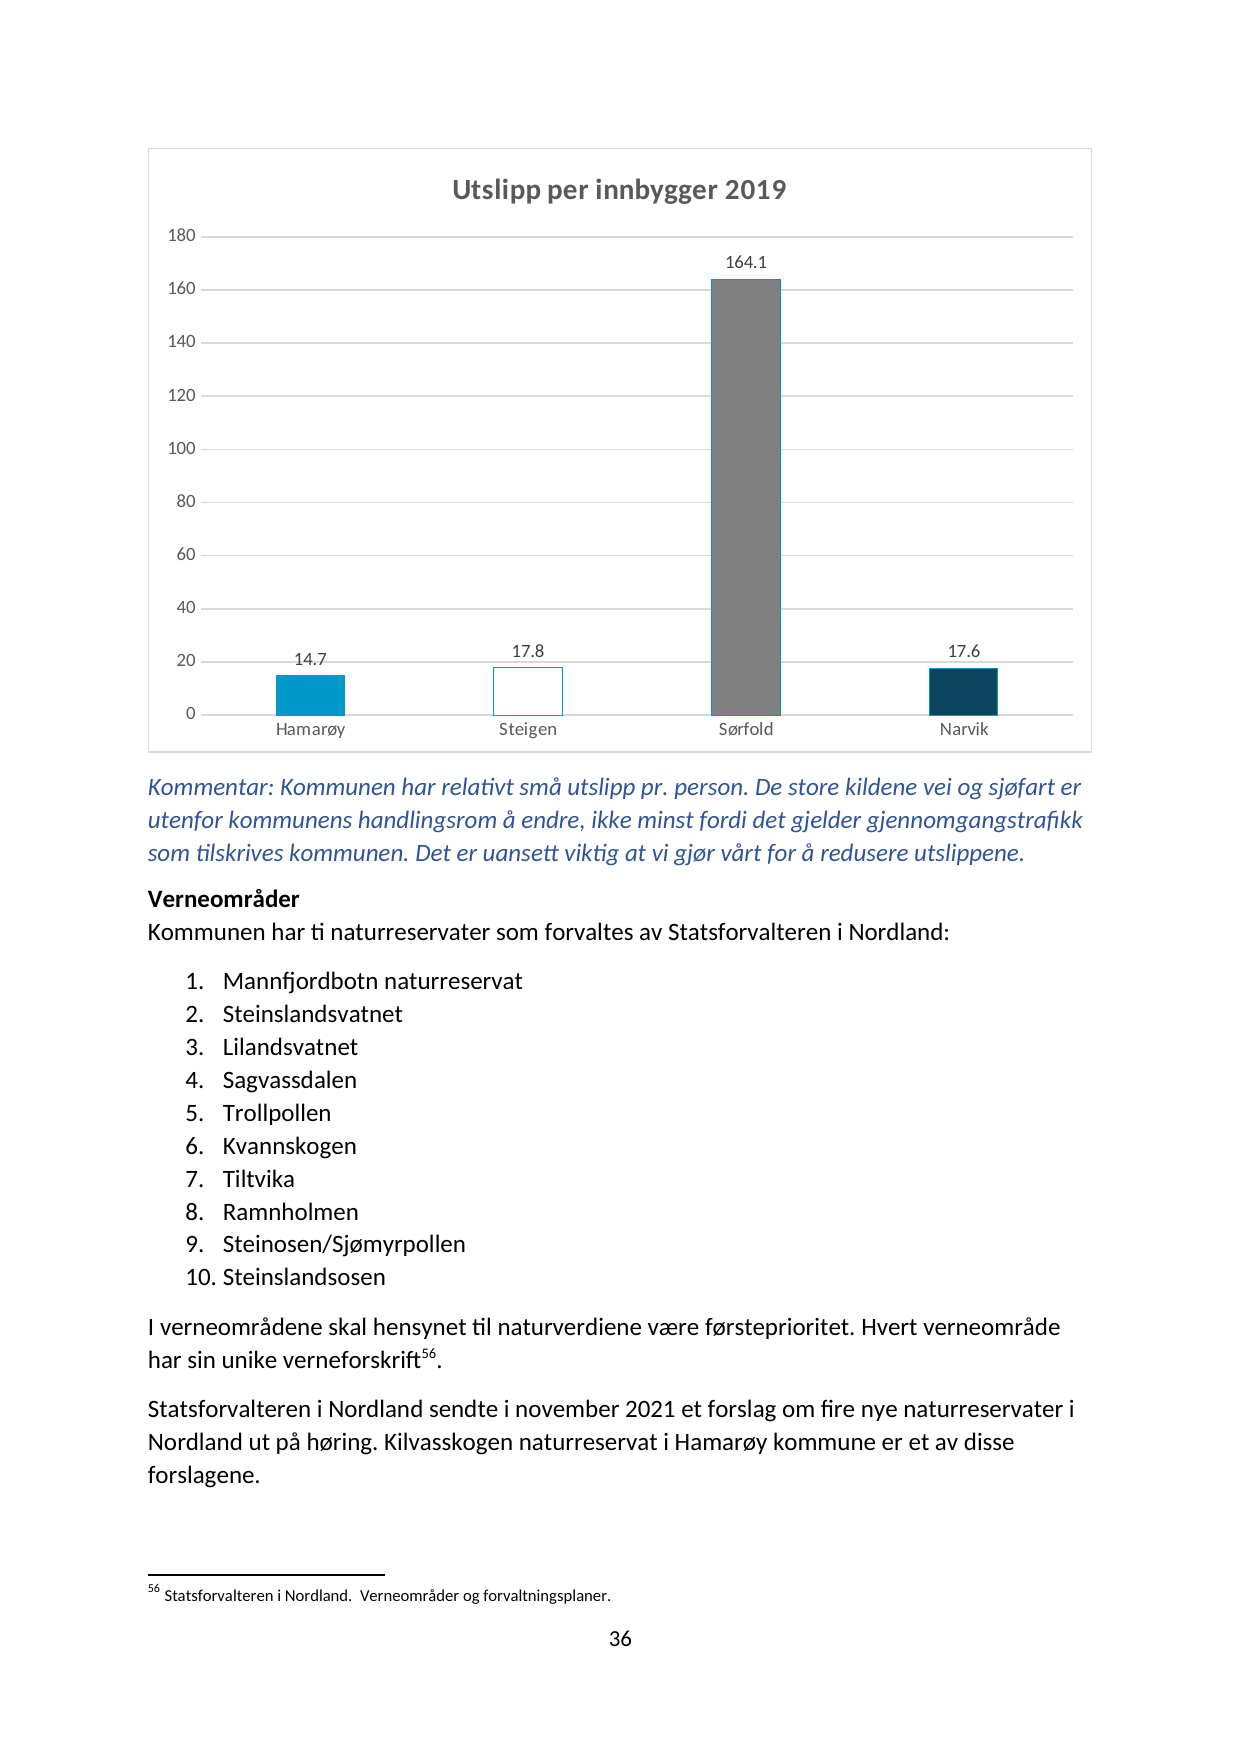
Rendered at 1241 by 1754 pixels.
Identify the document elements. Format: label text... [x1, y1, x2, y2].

text I verneområdene skal hensynet til naturverdiene være førsteprioritet. Hvert verneområde har sin unike verneforskrift. [148, 1311, 1092, 1374]
list Steinslandsvatnet [185, 998, 1092, 1029]
list Mannfjordbotn naturreservat [185, 965, 1092, 996]
text Statsforvalteren i Nordland sendte i november 2021 et forslag om fire nye naturreservater i Nordland ut på høring. Kilvasskogen naturreservat i Hamarøy kommune er et av disse forslagene. [148, 1393, 1092, 1490]
text Kommentar: Kommunen har relativt små utslipp pr. person. De store kildene vei og sjøfart er utenfor kommunens handlingsrom å endre, ikke minst fordi det gjelder gjennomgangstrafikk som tilskrives kommunen. Det er uansett viktig at vi gjør vårt for å redusere utslippene. [148, 771, 1092, 868]
text Verneområder Kommunen har ti naturreservater som forvaltes av Statsforvalteren i Nordland: [148, 883, 1092, 946]
list Trollpollen [185, 1097, 1092, 1127]
list Ramnholmen [185, 1196, 1092, 1226]
list Tiltvika [185, 1163, 1092, 1193]
list Lilandsvatnet [185, 1031, 1092, 1062]
list Sagvassdalen [185, 1064, 1092, 1094]
list Steinslandsosen [185, 1261, 1092, 1292]
list Steinosen/Sjømyrpollen [185, 1228, 1092, 1259]
list Kvannskogen [185, 1130, 1092, 1160]
